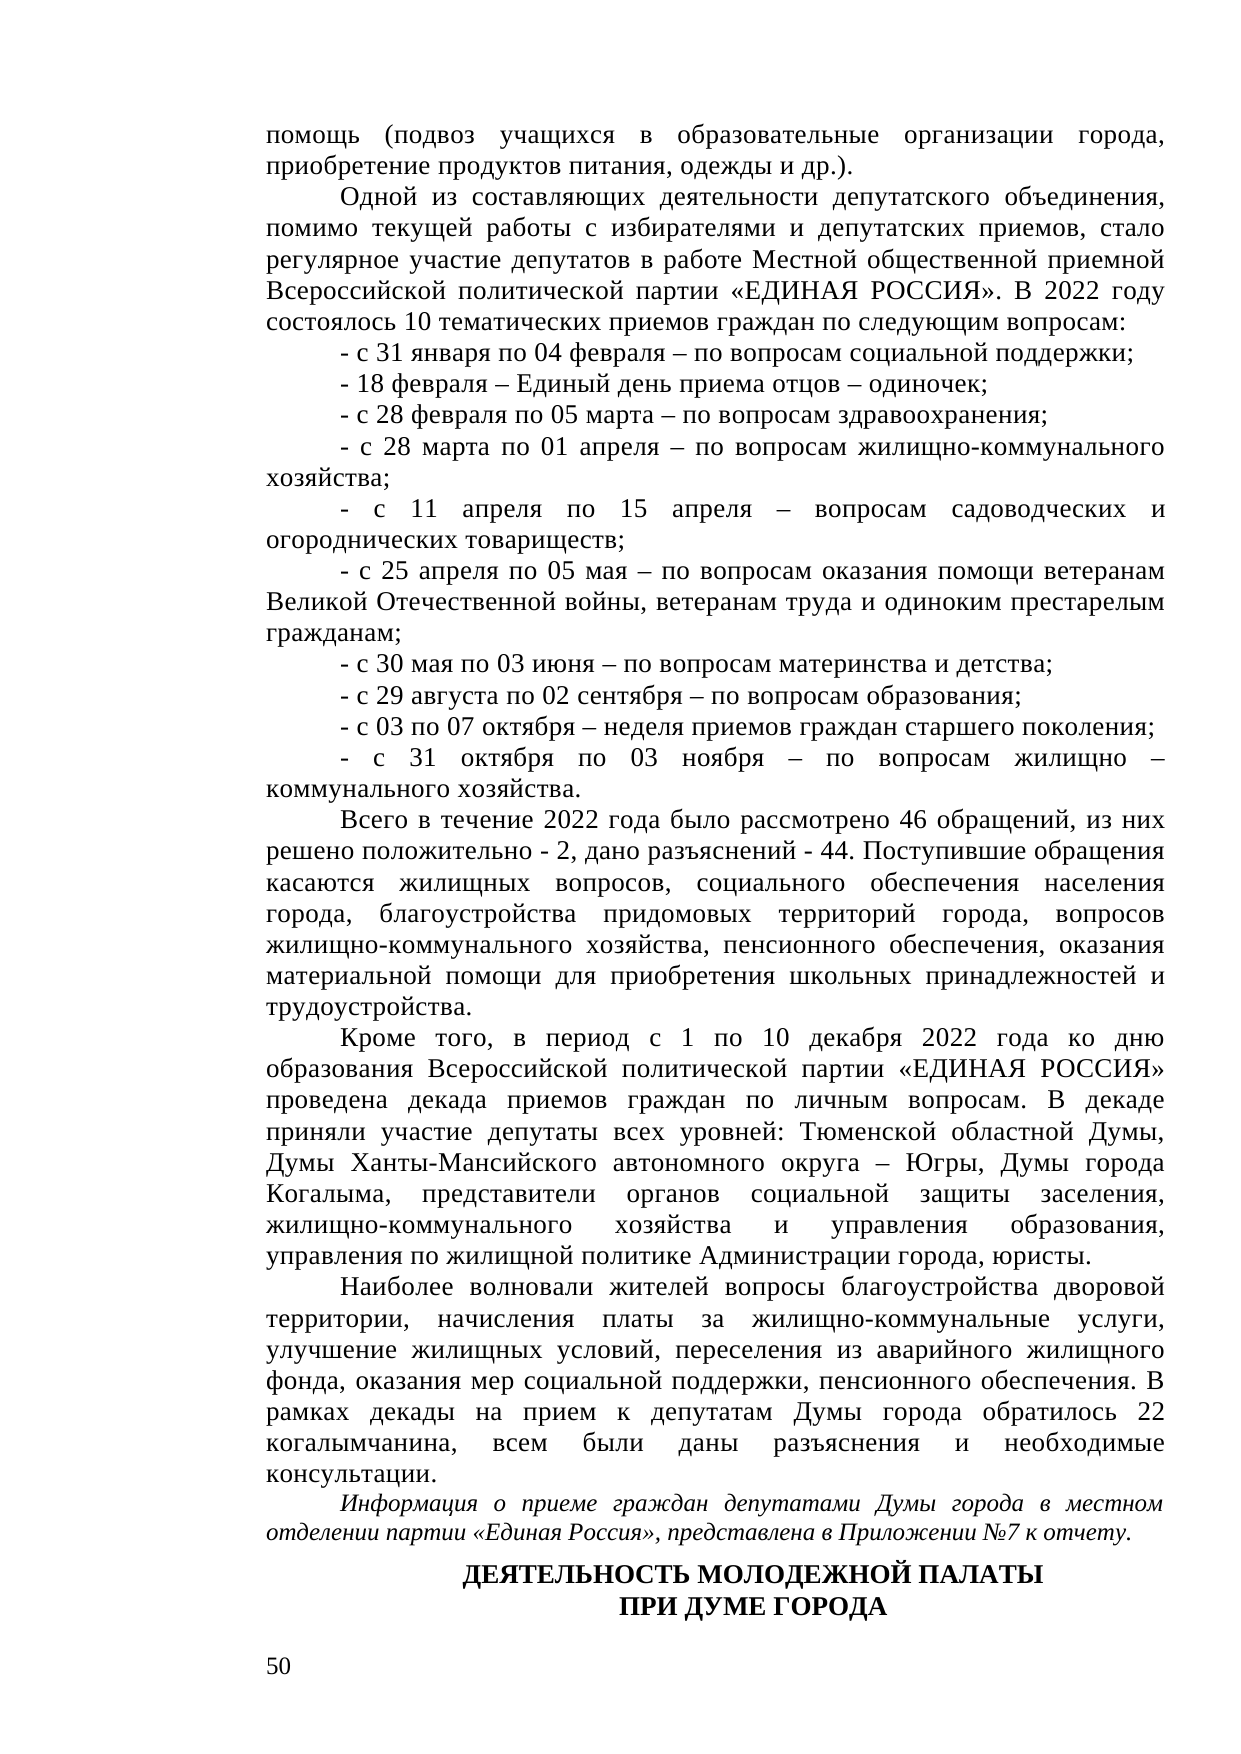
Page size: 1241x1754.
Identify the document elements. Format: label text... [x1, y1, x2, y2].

text ДЕЯТЕЛЬНОСТЬ МОЛОДЕЖНОЙ ПАЛАТЫ [266, 1558, 1167, 1590]
text Кроме того, в период с 1 по 10 декабря 2022 года ко дню образования Всероссийской политической партии «ЕДИНАЯ РОССИЯ» проведена декада приемов граждан по личным вопросам. В декаде приняли участие депутаты всех уровней: Тюменской областной Думы, Думы Ханты-Мансийского автономного округа – Югры, Думы города Когалыма, представители органов социальной защиты заселения, жилищно-коммунального хозяйства и управления образования, управления по жилищной политике Администрации города, юристы. [266, 1021, 1167, 1271]
text Информация о приеме граждан депутатами Думы города в местном отделении партии «Единая Россия», представлена в Приложении №7 к отчету. [266, 1488, 1167, 1546]
text Всего в течение 2022 года было рассмотрено 46 обращений, из них решено положительно - 2, дано разъяснений - 44. Поступившие обращения касаются жилищных вопросов, социального обеспечения населения города, благоустройства придомовых территорий города, вопросов жилищно-коммунального хозяйства, пенсионного обеспечения, оказания материальной помощи для приобретения школьных принадлежностей и трудоустройства. [266, 803, 1167, 1021]
text - с 29 августа по 02 сентября – по вопросам образования; [266, 679, 1167, 710]
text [266, 118, 1167, 180]
text - с 31 января по 04 февраля – по вопросам социальной поддержки; [266, 336, 1167, 367]
text - с 30 мая по 03 июня – по вопросам материнства и детства; [266, 648, 1167, 679]
text - с 03 по 07 октября – неделя приемов граждан старшего поколения; [266, 710, 1167, 741]
text - с 31 октября по 03 ноября – по вопросам жилищно – коммунального хозяйства. [266, 741, 1167, 803]
text Одной из составляющих деятельности депутатского объединения, помимо текущей работы с избирателями и депутатских приемов, стало регулярное участие депутатов в работе Местной общественной приемной Всероссийской политической партии «ЕДИНАЯ РОССИЯ». В 2022 году состоялось 10 тематических приемов граждан по следующим вопросам: [266, 180, 1167, 336]
text - 18 февраля – Единый день приема отцов – одиночек; [266, 367, 1167, 398]
text - с 28 марта по 01 апреля – по вопросам жилищно-коммунального хозяйства; [266, 429, 1167, 492]
text - с 28 февраля по 05 марта – по вопросам здравоохранения; [266, 398, 1167, 429]
text Наиболее волновали жителей вопросы благоустройства дворовой территории, начисления платы за жилищно-коммунальные услуги, улучшение жилищных условий, переселения из аварийного жилищного фонда, оказания мер социальной поддержки, пенсионного обеспечения. В рамках декады на прием к депутатам Думы города обратилось 22 когалымчанина, всем были даны разъяснения и необходимые консультации. [266, 1271, 1167, 1488]
text - с 11 апреля по 15 апреля – вопросам садоводческих и огороднических товариществ; [266, 492, 1167, 554]
text - с 25 апреля по 05 мая – по вопросам оказания помощи ветеранам Великой Отечественной войны, ветеранам труда и одиноким престарелым гражданам; [266, 554, 1167, 648]
text ПРИ ДУМЕ ГОРОДА [266, 1590, 1167, 1621]
